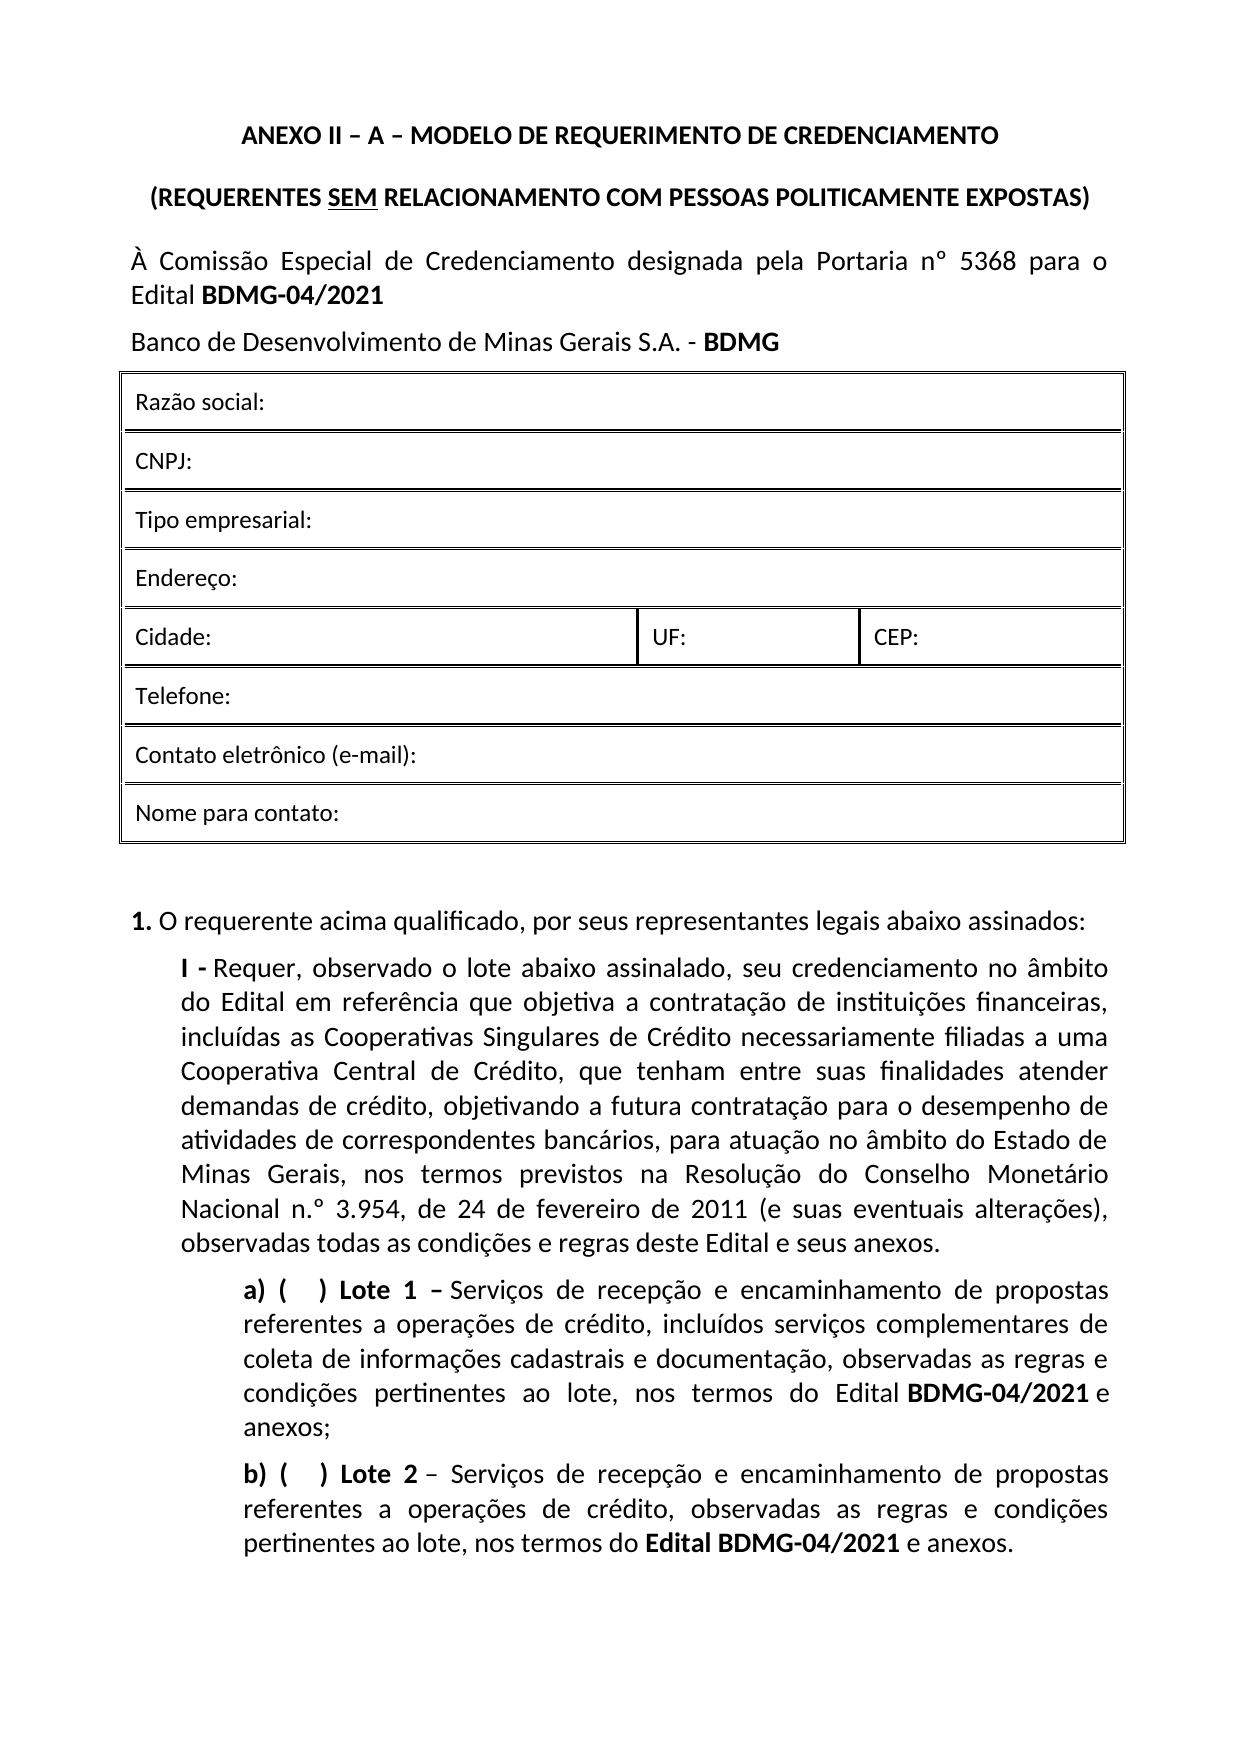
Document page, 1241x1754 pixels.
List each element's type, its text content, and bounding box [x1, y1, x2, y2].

table_cell CNPJ: [122, 429, 1123, 488]
table_cell Endereço: [120, 547, 1124, 606]
text Banco de Desenvolvimento de Minas Gerais S.A. - BDMG [131, 324, 1109, 358]
text ANEXO II – A – MODELO DE REQUERIMENTO DE CREDENCIAMENTO [118, 118, 1122, 151]
text b) ( ) Lote 2 – Serviços de recepção e encaminhamento de propostas referentes a operações de crédito, observadas as regras e condições pertinentes ao lote, nos termos do Edital BDMG-04/2021 e anexos. [243, 1456, 1109, 1559]
table_cell Nome para contato: [120, 782, 1124, 841]
table_cell CEP: [859, 606, 1124, 664]
table_cell Contato eletrônico (e-mail): [122, 723, 1123, 782]
table_header Razão social: [122, 374, 1123, 429]
text I - Requer, observado o lote abaixo assinalado, seu credenciamento no âmbito do Edital em referência que objetiva a contratação de instituições financeiras, incluídas as Cooperativas Singulares de Crédito necessariamente filiadas a uma Cooperativa Central de Crédito, que tenham entre suas finalidades atender demandas de crédito, objetivando a futura contratação para o desempenho de atividades de correspondentes bancários, para atuação no âmbito do Estado de Minas Gerais, nos termos previstos na Resolução do Conselho Monetário Nacional n.º 3.954, de 24 de fevereiro de 2011 (e suas eventuais alterações), observadas todas as condições e regras deste Edital e seus anexos. [181, 950, 1109, 1259]
text À Comissão Especial de Credenciamento designada pela Portaria nº 5368 para o Edital BDMG-04/2021 [131, 242, 1109, 311]
table_cell Cidade: [120, 606, 637, 664]
table_cell Telefone: [122, 664, 1123, 723]
text 1. O requerente acima qualificado, por seus representantes legais abaixo assinados: [131, 903, 1109, 938]
text a) ( ) Lote 1 – Serviços de recepção e encaminhamento de propostas referentes a operações de crédito, incluídos serviços complementares de coleta de informações cadastrais e documentação, observadas as regras e condições pertinentes ao lote, nos termos do Edital BDMG-04/2021 e anexos; [243, 1272, 1109, 1444]
table_cell Tipo empresarial: [122, 488, 1123, 547]
table_cell UF: [639, 609, 858, 664]
text (REQUERENTES SEM RELACIONAMENTO COM PESSOAS POLITICAMENTE EXPOSTAS) [118, 180, 1122, 213]
